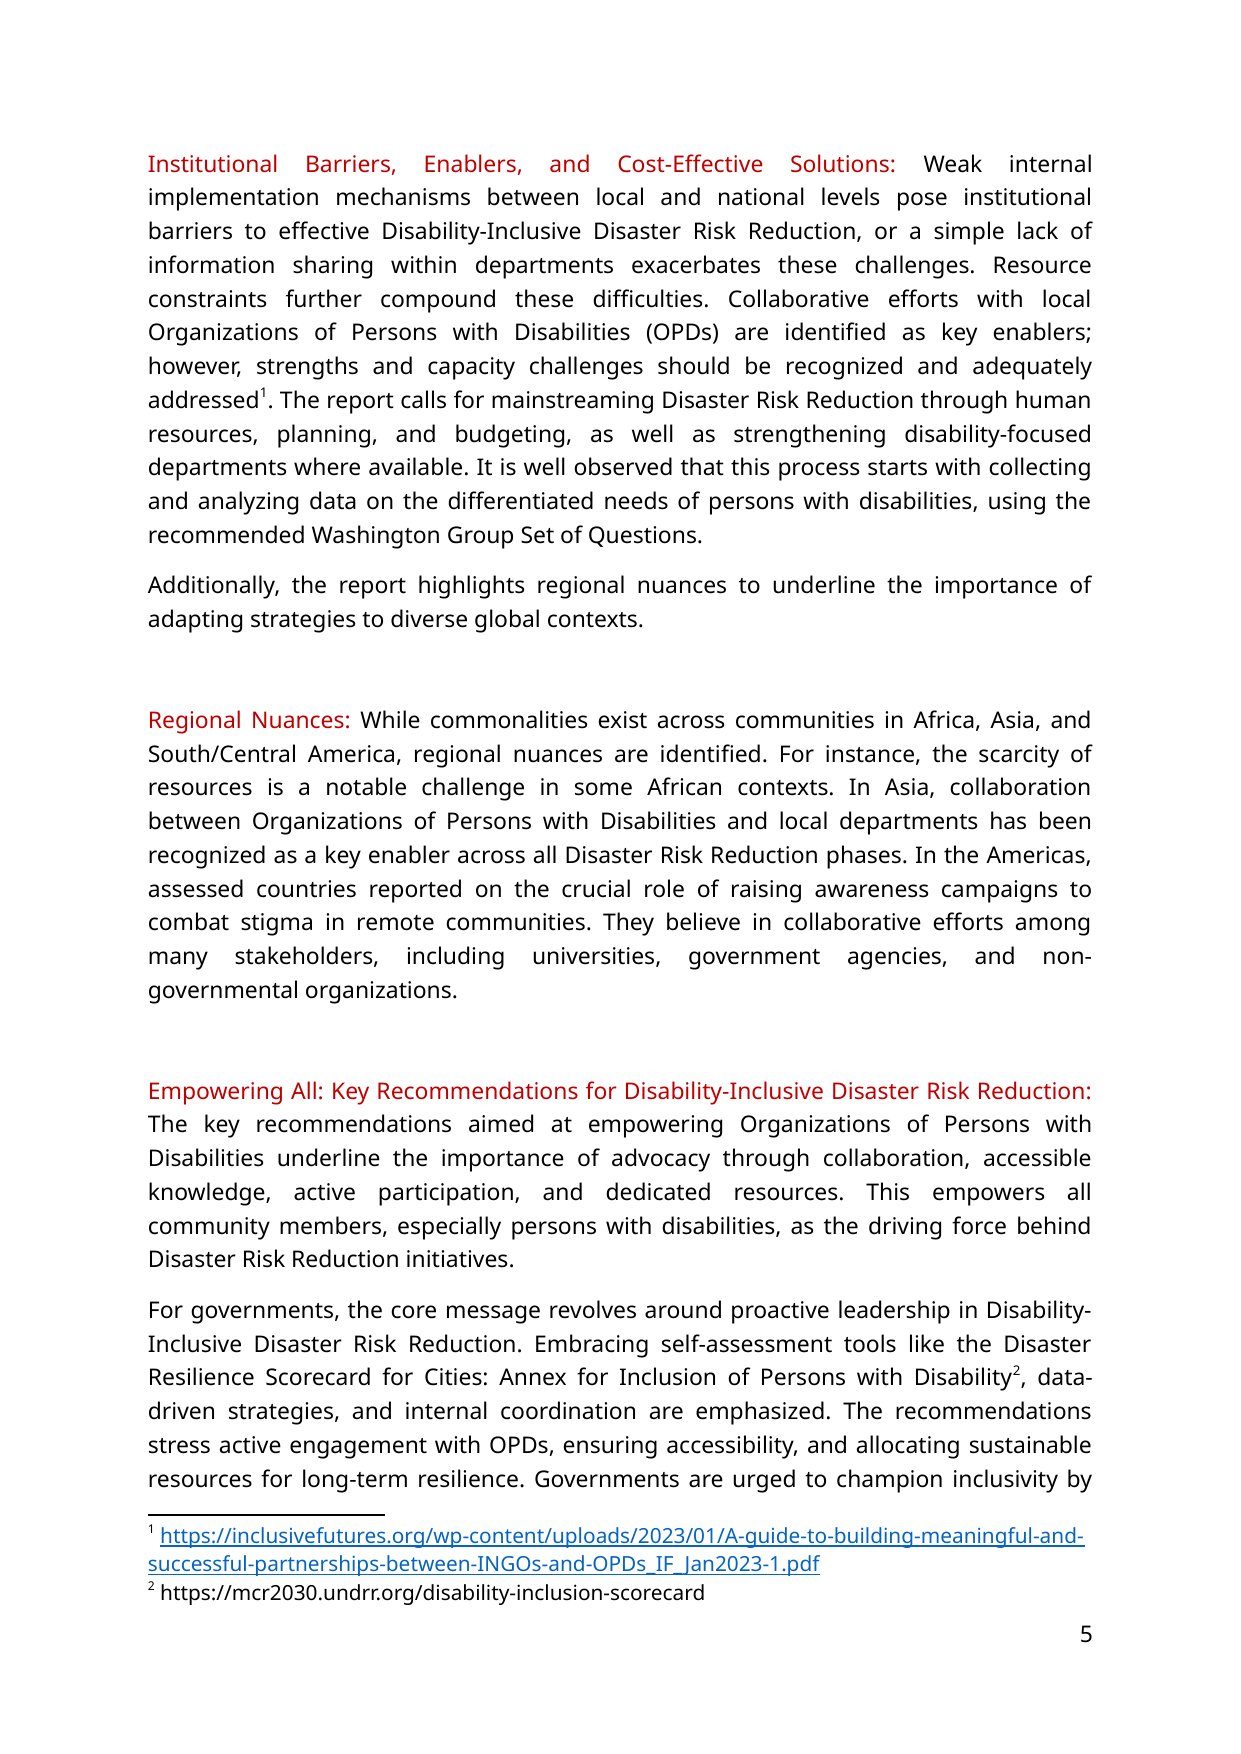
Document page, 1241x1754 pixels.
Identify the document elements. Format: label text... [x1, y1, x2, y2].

text Institutional Barriers, Enablers, and Cost-Effective Solutions: Weak internal implementation mechanisms between local and national levels pose institutional barriers to effective Disability-Inclusive Disaster Risk Reduction, or a simple lack of information sharing within departments exacerbates these challenges. Resource constraints further compound these difficulties. Collaborative efforts with local Organizations of Persons with Disabilities (OPDs) are identified as key enablers; however, strengths and capacity challenges should be recognized and adequately addressed. The report calls for mainstreaming Disaster Risk Reduction through human resources, planning, and budgeting, as well as strengthening disability-focused departments where available. It is well observed that this process starts with collecting and analyzing data on the differentiated needs of persons with disabilities, using the recommended Washington Group Set of Questions. [148, 148, 1093, 550]
text Regional Nuances: While commonalities exist across communities in Africa, Asia, and South/Central America, regional nuances are identified. For instance, the scarcity of resources is a notable challenge in some African contexts. In Asia, collaboration between Organizations of Persons with Disabilities and local departments has been recognized as a key enabler across all Disaster Risk Reduction phases. In the Americas, assessed countries reported on the crucial role of raising awareness campaigns to combat stigma in remote communities. They believe in collaborative efforts among many stakeholders, including universities, government agencies, and non-governmental organizations. [148, 704, 1093, 1005]
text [148, 1294, 1093, 1494]
text Empowering All: Key Recommendations for Disability-Inclusive Disaster Risk Reduction: The key recommendations aimed at empowering Organizations of Persons with Disabilities underline the importance of advocacy through collaboration, accessible knowledge, active participation, and dedicated resources. This empowers all community members, especially persons with disabilities, as the driving force behind Disaster Risk Reduction initiatives. [148, 1075, 1093, 1275]
text Additionally, the report highlights regional nuances to underline the importance of adapting strategies to diverse global contexts. [148, 569, 1093, 634]
